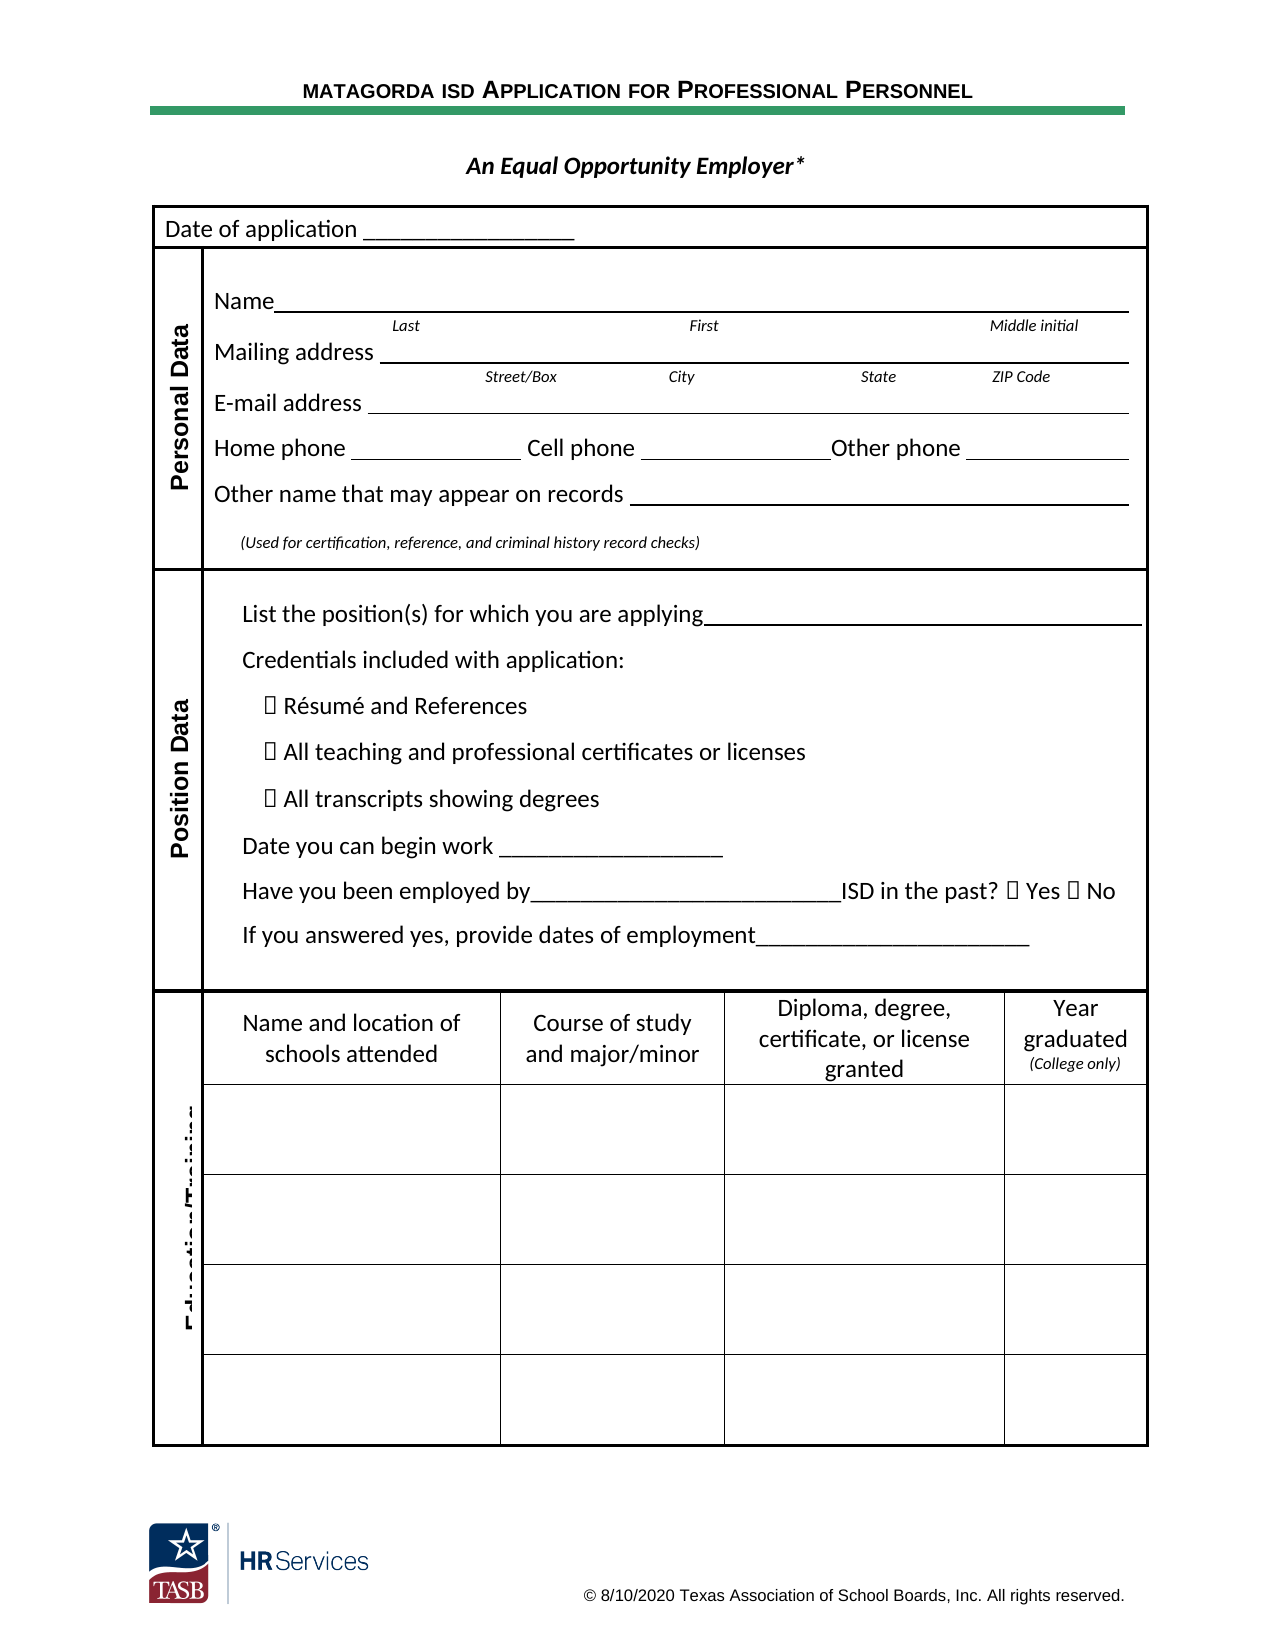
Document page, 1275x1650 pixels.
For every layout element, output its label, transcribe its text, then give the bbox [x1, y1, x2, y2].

table_cell Course of study and major/minor [501, 993, 724, 1084]
table_cell [204, 1175, 500, 1264]
table_cell Diploma, degree, certificate, or license granted [725, 993, 1004, 1084]
text An Equal Opportunity Employer* [150, 150, 1125, 181]
table_cell Education/Training [155, 993, 201, 1444]
table_cell [1005, 1085, 1146, 1174]
table_cell [501, 1175, 724, 1264]
table_cell Name Last First Middle initial Mailing address Street/Box City State ZIP Code E-mail address Home phone Cell phone Other phone Other name that may appear on records (Used for certification, reference, and criminal history record checks) [204, 249, 1146, 567]
table_cell [501, 1355, 724, 1444]
table_cell [1005, 1175, 1146, 1264]
table_cell [204, 1085, 500, 1174]
table_cell [501, 1265, 724, 1354]
table_cell List the position(s) for which you are applying Credentials included with application:  Résumé and References  All teaching and professional certificates or licenses  All transcripts showing degrees Date you can begin work __________________ Have you been employed by_________________________ISD in the past?  Yes  No If you answered yes, provide dates of employment______________________ [204, 571, 1146, 989]
table_cell [204, 1265, 500, 1354]
table_cell [501, 1085, 724, 1174]
table_cell [725, 1265, 1004, 1354]
table_cell [725, 1175, 1004, 1264]
table_cell Year graduated (College only) [1005, 993, 1146, 1084]
table_cell [1005, 1265, 1146, 1354]
table_cell [725, 1355, 1004, 1444]
table_cell Personal Data [155, 249, 201, 567]
table_cell [1005, 1355, 1146, 1444]
picture [143, 1519, 372, 1607]
table_header Date of application _________________ [155, 208, 1146, 246]
table_cell [204, 1355, 500, 1444]
table_cell Name and location of schools attended [204, 993, 500, 1084]
table_cell [725, 1085, 1004, 1174]
table_cell Position Data [155, 571, 201, 989]
